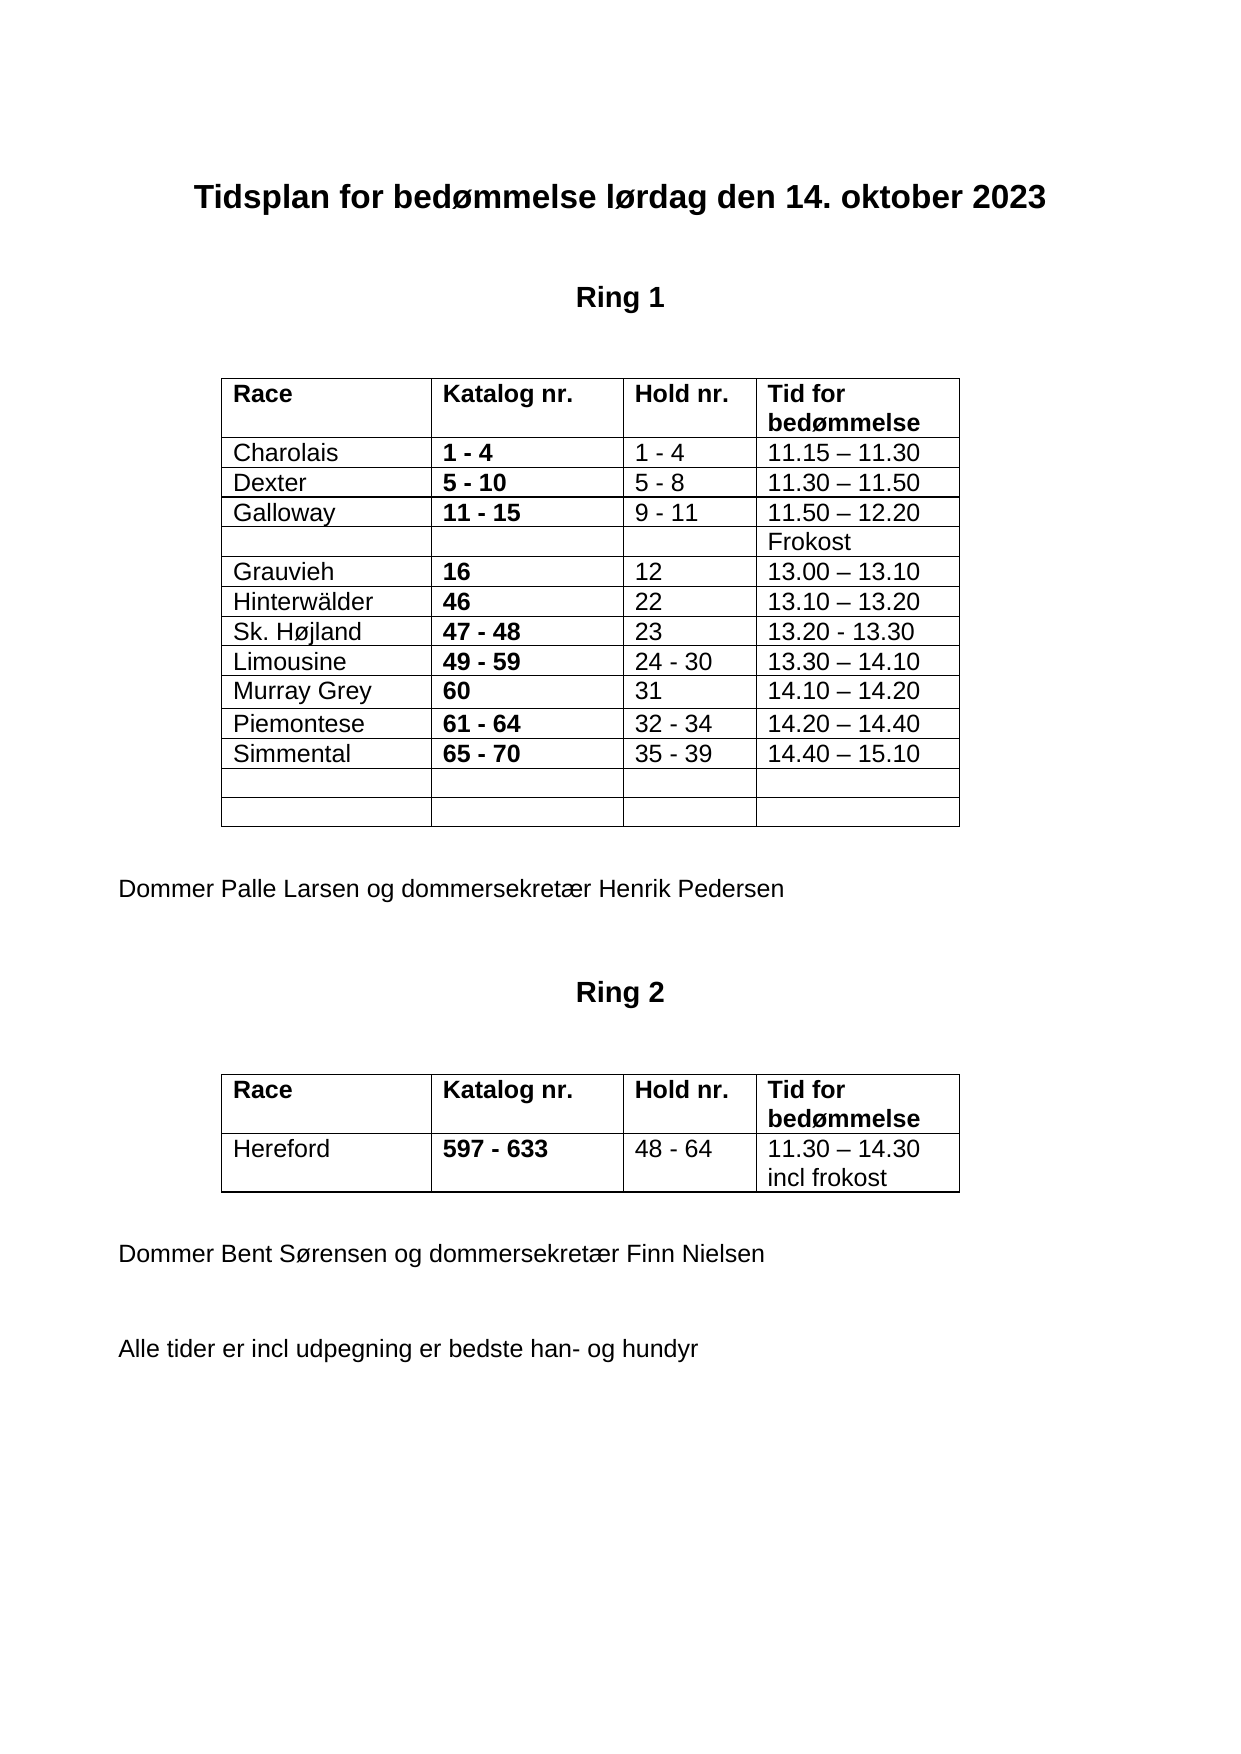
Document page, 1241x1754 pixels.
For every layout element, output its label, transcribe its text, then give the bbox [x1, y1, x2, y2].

table_cell 49 - 59 [432, 646, 623, 675]
table_cell 13.00 – 13.10 [757, 557, 959, 586]
table_header Katalog nr. [432, 1075, 623, 1133]
table_cell 11.15 – 11.30 [757, 438, 959, 467]
text Tidsplan for bedømmelse lørdag den 14. oktober 2023 [118, 177, 1122, 216]
table_cell 22 [624, 587, 756, 616]
table_cell Charolais [222, 438, 431, 467]
text Ring 2 [118, 975, 1122, 1008]
table_cell 65 - 70 [432, 739, 623, 767]
table_cell [432, 527, 623, 556]
table_cell Piemontese [222, 709, 431, 738]
table_cell Limousine [222, 646, 431, 675]
table_cell 60 [432, 676, 623, 708]
table_cell 9 - 11 [624, 498, 756, 526]
table_cell 23 [624, 617, 756, 645]
table_cell 61 - 64 [432, 709, 623, 738]
table_header Race [222, 379, 431, 437]
table_cell 16 [432, 557, 623, 586]
table_cell 14.10 – 14.20 [757, 676, 959, 708]
table_cell 12 [624, 557, 756, 586]
table_cell 13.20 - 13.30 [757, 617, 959, 645]
table_header Race [222, 1075, 431, 1133]
table_header Katalog nr. [432, 379, 623, 437]
table_cell 47 - 48 [432, 617, 623, 645]
table_cell [624, 527, 756, 556]
table_cell Sk. Højland [222, 617, 431, 645]
table_cell [432, 769, 623, 797]
table_cell Frokost [757, 527, 959, 556]
table_cell 46 [432, 587, 623, 616]
table_cell 1 - 4 [432, 438, 623, 467]
table_cell Murray Grey [222, 676, 431, 708]
table_cell 1 - 4 [624, 438, 756, 467]
table_cell 13.10 – 13.20 [757, 587, 959, 616]
table_cell 31 [624, 676, 756, 708]
table_cell Hereford [222, 1134, 431, 1191]
table_cell Simmental [222, 739, 431, 767]
table_cell 14.40 – 15.10 [757, 739, 959, 767]
table_cell [757, 798, 959, 826]
table_cell [222, 798, 431, 826]
text Ring 1 [118, 280, 1122, 314]
table_cell 11.50 – 12.20 [757, 498, 959, 526]
table_cell Dexter [222, 468, 431, 496]
text Dommer Bent Sørensen og dommersekretær Finn Nielsen [118, 1239, 1122, 1268]
table_cell 35 - 39 [624, 739, 756, 767]
table_header Tid for bedømmelse [757, 379, 959, 437]
table_cell 13.30 – 14.10 [757, 646, 959, 675]
table_cell [624, 798, 756, 826]
table_cell 5 - 8 [624, 468, 756, 496]
table_cell 597 - 633 [432, 1134, 623, 1191]
table_cell [757, 769, 959, 797]
table_cell [222, 769, 431, 797]
table_cell 11 - 15 [432, 498, 623, 526]
table_cell [222, 527, 431, 556]
table_cell 48 - 64 [624, 1134, 756, 1191]
table_cell 11.30 – 11.50 [757, 468, 959, 496]
table_cell 14.20 – 14.40 [757, 709, 959, 738]
table_cell 32 - 34 [624, 709, 756, 738]
table_cell Hinterwälder [222, 587, 431, 616]
text Alle tider er incl udpegning er bedste han- og hundyr [118, 1334, 1122, 1363]
table_cell Galloway [222, 498, 431, 526]
table_cell Grauvieh [222, 557, 431, 586]
text Dommer Palle Larsen og dommersekretær Henrik Pedersen [118, 874, 1122, 903]
table_header Hold nr. [624, 379, 756, 437]
table_cell 5 - 10 [432, 468, 623, 496]
table_cell 24 - 30 [624, 646, 756, 675]
table_header Hold nr. [624, 1075, 756, 1133]
table_cell [432, 798, 623, 826]
table_cell [624, 769, 756, 797]
table_cell 11.30 – 14.30 incl frokost [757, 1134, 959, 1191]
table_header Tid for bedømmelse [757, 1075, 959, 1133]
